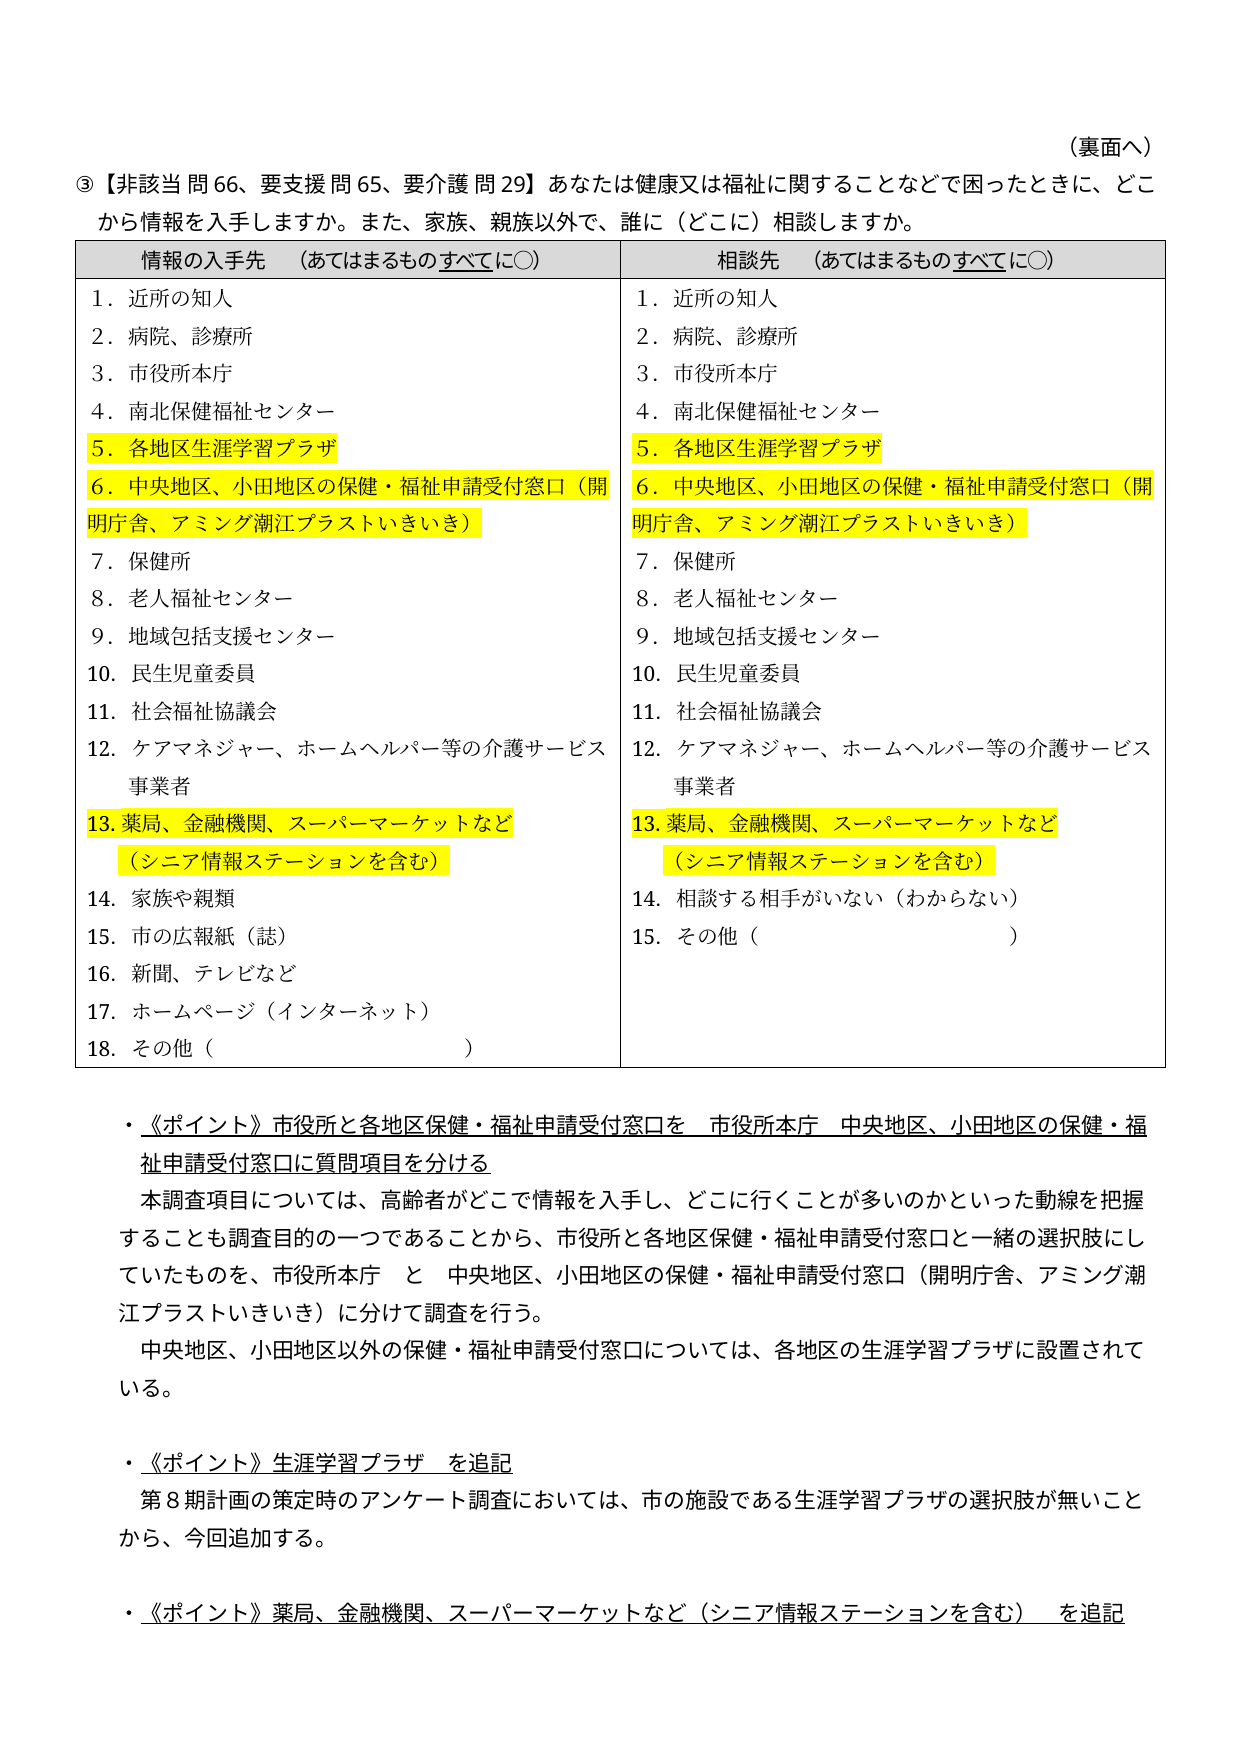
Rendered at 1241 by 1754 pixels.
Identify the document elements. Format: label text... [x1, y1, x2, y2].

table_cell １．近所の知人 ２．病院、診療所 ３．市役所本庁 ４．南北保健福祉センター ５．各地区生涯学習プラザ ６．中央地区、小田地区の保健・福祉申請受付窓口（開明庁舎、アミング潮江プラストいきいき） ７．保健所 ８．老人福祉センター ９．地域包括支援センター 10．民生児童委員 11．社会福祉協議会 12．ケアマネジャー、ホームヘルパー等の介護サービス事業者 13. 薬局、金融機関、スーパーマーケットなど （シニア情報ステーションを含む） 14．相談する相手がいない（わからない） 15．その他（ ） [621, 279, 1165, 1067]
text 中央地区、小田地区以外の保健・福祉申請受付窓口については、各地区の生涯学習プラザに設置されている。 [119, 1330, 1165, 1405]
text 本調査項目については、高齢者がどこで情報を入手し、どこに行くことが多いのかといった動線を把握することも調査目的の一つであることから、市役所と各地区保健・福祉申請受付窓口と一緒の選択肢にしていたものを、市役所本庁 と 中央地区、小田地区の保健・福祉申請受付窓口（開明庁舎、アミング潮江プラストいきいき）に分けて調査を行う。 [119, 1180, 1165, 1330]
text ・《ポイント》薬局、金融機関、スーパーマーケットなど（シニア情報ステーションを含む） を追記 [75, 1593, 1165, 1630]
text ・《ポイント》生涯学習プラザ を追記 [75, 1443, 1165, 1480]
text 第８期計画の策定時のアンケート調査においては、市の施設である生涯学習プラザの選択肢が無いことから、今回追加する。 [119, 1480, 1165, 1555]
text （裏面へ） [75, 127, 1165, 164]
table_cell １．近所の知人 ２．病院、診療所 ３．市役所本庁 ４．南北保健福祉センター ５．各地区生涯学習プラザ ６．中央地区、小田地区の保健・福祉申請受付窓口（開明庁舎、アミング潮江プラストいきいき） ７．保健所 ８．老人福祉センター ９．地域包括支援センター 10．民生児童委員 11．社会福祉協議会 12．ケアマネジャー、ホームヘルパー等の介護サービス事業者 13. 薬局、金融機関、スーパーマーケットなど （シニア情報ステーションを含む） 14．家族や親類 15．市の広報紙（誌） 16．新聞、テレビなど 17．ホームページ（インターネット） 18．その他（ ） [76, 279, 620, 1067]
table_header 相談先 （あてはまるものすべてに○） [621, 241, 1165, 278]
text ・《ポイント》市役所と各地区保健・福祉申請受付窓口を 市役所本庁 中央地区、小田地区の保健・福祉申請受付窓口に質問項目を分ける [119, 1105, 1165, 1180]
text ③【非該当 問66、要支援 問65、要介護 問29】あなたは健康又は福祉に関することなどで困ったときに、どこから情報を入手しますか。また、家族、親族以外で、誰に（どこに）相談しますか。 [75, 164, 1165, 239]
table_header 情報の入手先 （あてはまるものすべてに○） [76, 241, 620, 278]
